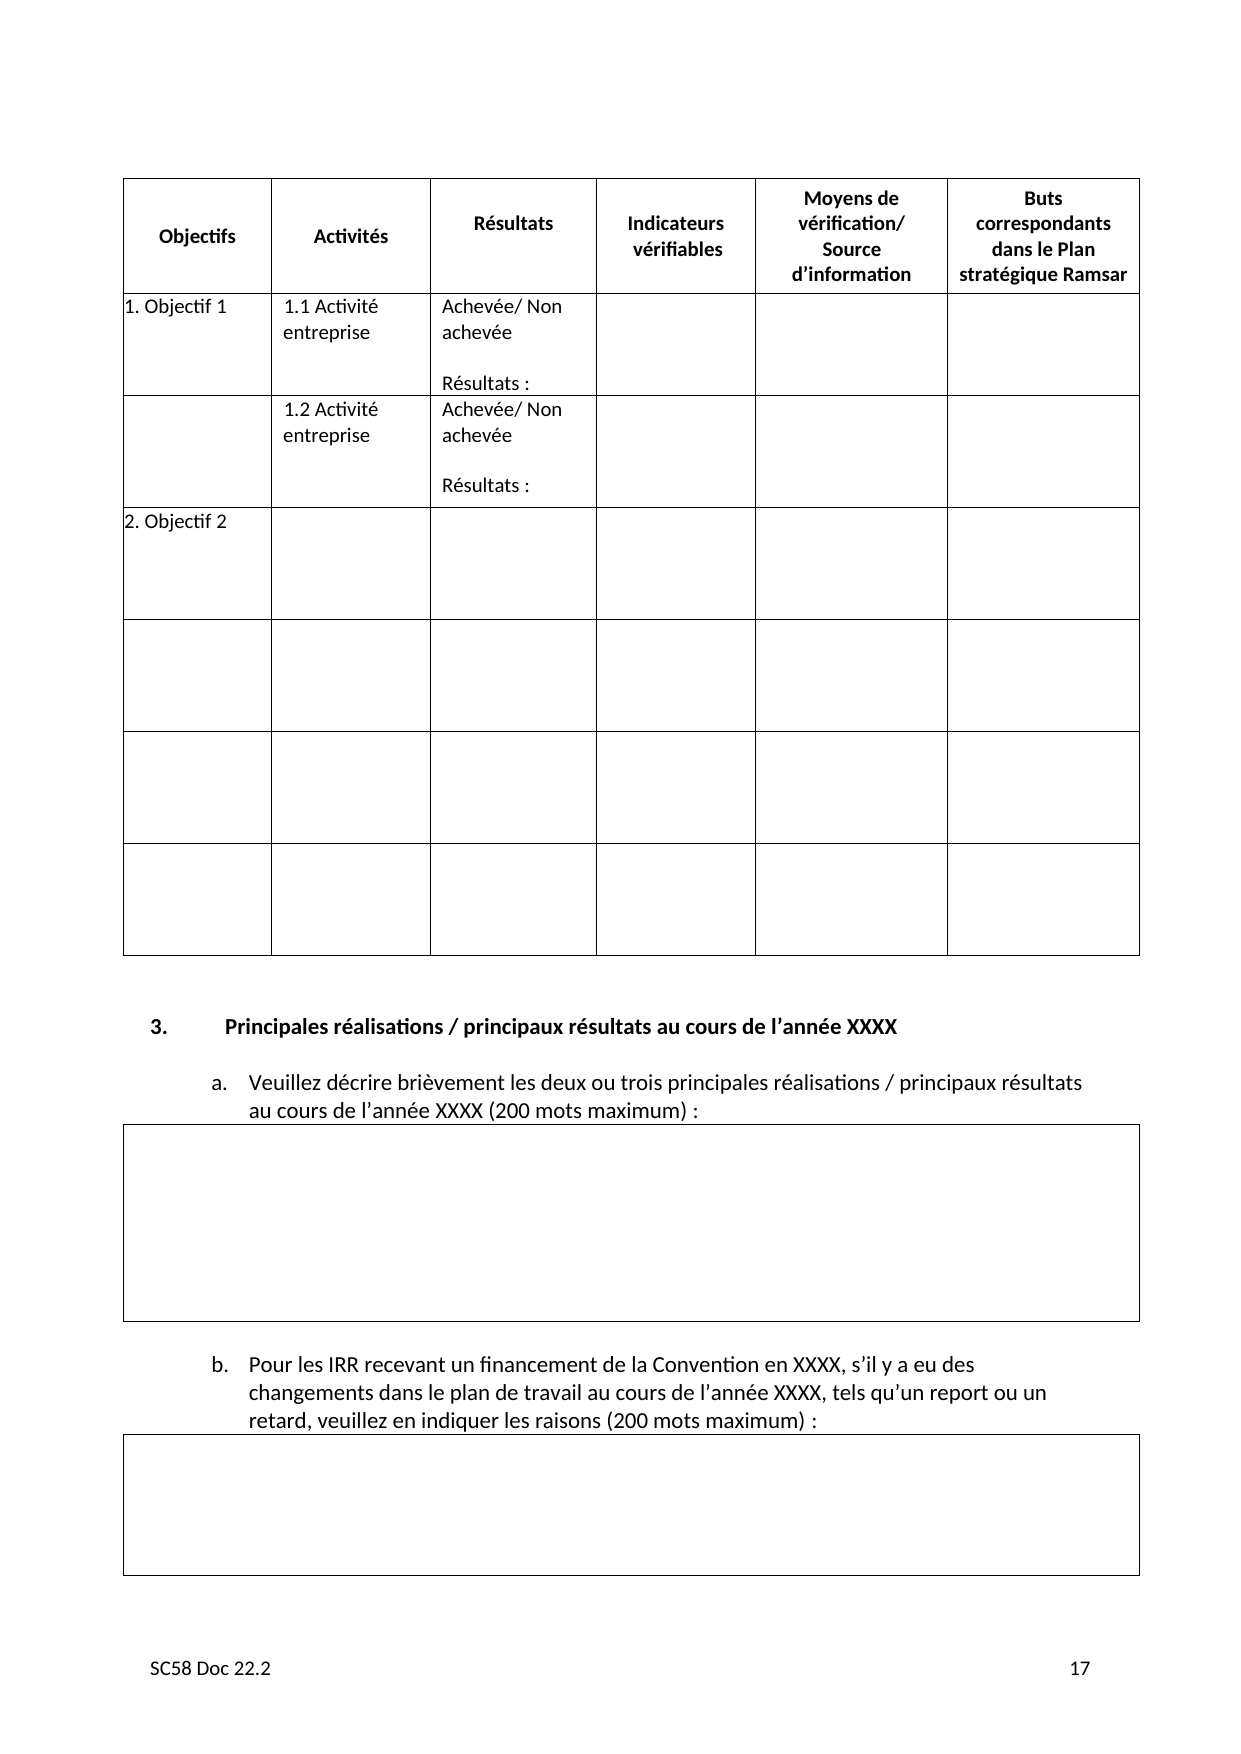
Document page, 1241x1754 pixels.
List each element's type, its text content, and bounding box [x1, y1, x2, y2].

table_cell [124, 732, 271, 843]
table_cell [756, 294, 947, 395]
table_header Objectifs [124, 179, 271, 293]
table_cell [431, 844, 596, 955]
list Veuillez décrire brièvement les deux ou trois principales réalisations / principaux résultats au cours de l’année XXXX (200 mots maximum) : [211, 1068, 1090, 1124]
table_cell [948, 620, 1139, 731]
table_cell [948, 294, 1139, 395]
list Principales réalisations / principaux résultats au cours de l’année XXXX [150, 1012, 1090, 1040]
table_cell 2. Objectif 2 [124, 508, 271, 619]
table_cell [948, 844, 1139, 955]
table_header Moyens de vérification/ Source d’information [756, 179, 947, 293]
table_cell [124, 396, 271, 507]
table_cell [597, 294, 755, 395]
table_cell Achevée/ Non achevée Résultats : [431, 396, 596, 507]
table_cell [431, 732, 596, 843]
table_header Résultats [431, 179, 596, 293]
table_header [124, 1435, 1139, 1575]
table_cell [756, 620, 947, 731]
table_cell Achevée/ Non achevée Résultats : [431, 294, 596, 395]
table_cell [756, 508, 947, 619]
table_cell 1.1 Activité entreprise [272, 294, 430, 395]
table_cell [948, 396, 1139, 507]
table_cell [597, 508, 755, 619]
table_cell [272, 732, 430, 843]
table_cell [756, 844, 947, 955]
table_header Indicateurs vérifiables [597, 179, 755, 293]
table_cell [272, 620, 430, 731]
table_header Activités [272, 179, 430, 293]
table_header Buts correspondants dans le Plan stratégique Ramsar [948, 179, 1139, 293]
table_cell [756, 732, 947, 843]
table_header [124, 1125, 1139, 1321]
table_cell [124, 844, 271, 955]
table_cell 1. Objectif 1 [124, 294, 271, 395]
table_cell [597, 844, 755, 955]
table_cell 1.2 Activité entreprise [272, 396, 430, 507]
table_cell [597, 396, 755, 507]
table_cell [948, 508, 1139, 619]
table_cell [948, 732, 1139, 843]
table_cell [597, 732, 755, 843]
table_cell [431, 620, 596, 731]
table_cell [756, 396, 947, 507]
table_cell [272, 844, 430, 955]
table_cell [272, 508, 430, 619]
table_cell [431, 508, 596, 619]
list Pour les IRR recevant un financement de la Convention en XXXX, s’il y a eu des changements dans le plan de travail au cours de l’année XXXX, tels qu’un report ou un retard, veuillez en indiquer les raisons (200 mots maximum) : [211, 1350, 1090, 1434]
table_cell [597, 620, 755, 731]
table_cell [124, 620, 271, 731]
